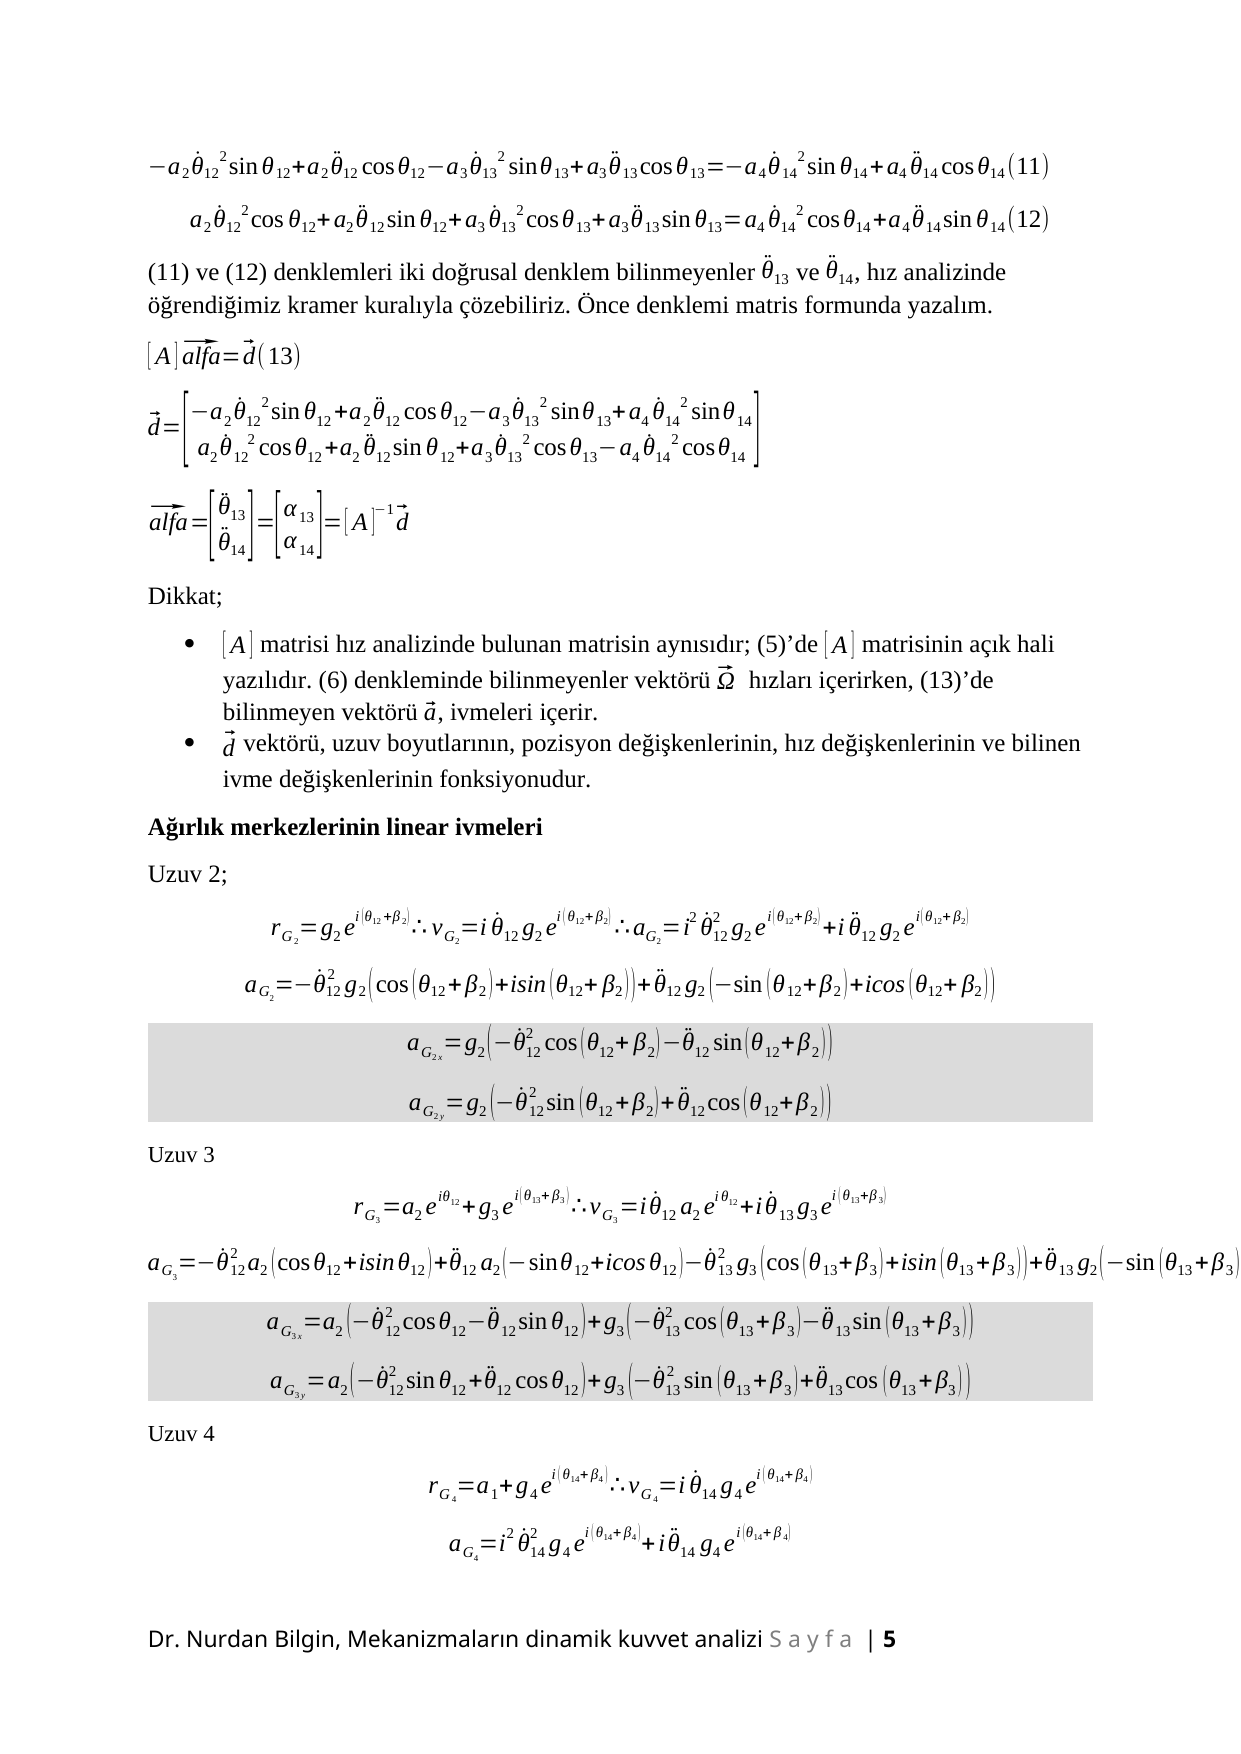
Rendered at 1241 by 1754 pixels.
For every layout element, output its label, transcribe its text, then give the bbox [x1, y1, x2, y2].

text Uzuv 2; [148, 859, 1093, 888]
text Ağırlık merkezlerinin linear ivmeleri [148, 812, 1093, 841]
text Uzuv 4 [148, 1420, 1093, 1446]
text Uzuv 3 [148, 1141, 1093, 1167]
text Dikkat; [148, 581, 1093, 610]
list matrisi hız analizinde bulunan matrisin aynısıdır; (5)’de matrisinin açık hali yazılıdır. (6) denkleminde bilinmeyenler vektörü hızları içerirken, (13)’de bilinmeyen vektörü , ivmeleri içerir. [185, 629, 1093, 726]
list vektörü, uzuv boyutlarının, pozisyon değişkenlerinin, hız değişkenlerinin ve bilinen ivme değişkenlerinin fonksiyonudur. [185, 728, 1093, 793]
text (11) ve (12) denklemleri iki doğrusal denklem bilinmeyenler ve , hız analizinde öğrendiğimiz kramer kuralıyla çözebiliriz. Önce denklemi matris formunda yazalım. [148, 255, 1093, 319]
